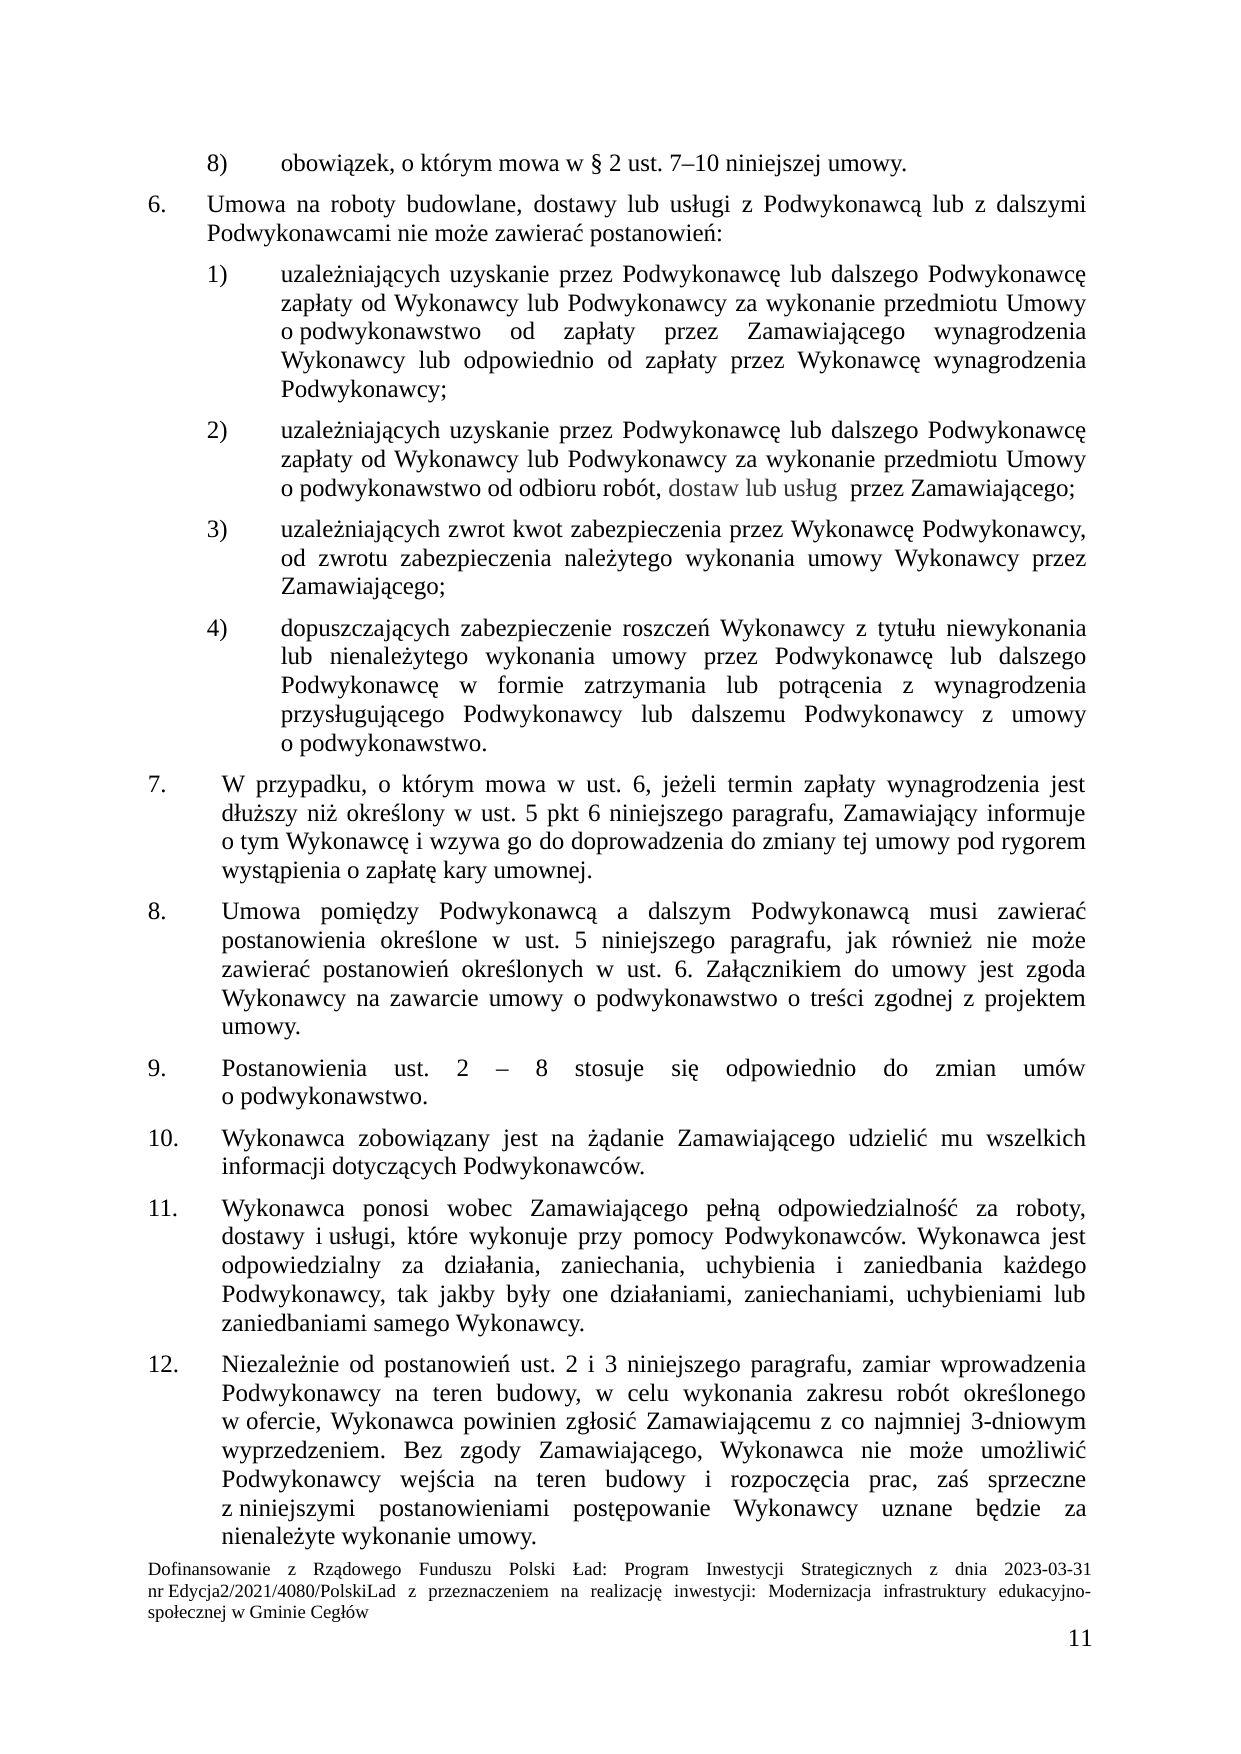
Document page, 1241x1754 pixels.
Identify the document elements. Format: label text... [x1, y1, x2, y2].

list Wykonawca zobowiązany jest na żądanie Zamawiającego udzielić mu wszelkich informacji dotyczących Podwykonawców. [148, 1123, 1087, 1180]
list Umowa pomiędzy Podwykonawcą a dalszym Podwykonawcą musi zawierać postanowienia określone w ust. 5 niniejszego paragrafu, jak również nie może zawierać postanowień określonych w ust. 6. Załącznikiem do umowy jest zgoda Wykonawcy na zawarcie umowy o podwykonawstwo o treści zgodnej z projektem umowy. [148, 896, 1087, 1040]
list uzależniających uzyskanie przez Podwykonawcę lub dalszego Podwykonawcę zapłaty od Wykonawcy lub Podwykonawcy za wykonanie przedmiotu Umowy o podwykonawstwo od zapłaty przez Zamawiającego wynagrodzenia Wykonawcy lub odpowiednio od zapłaty przez Wykonawcę wynagrodzenia Podwykonawcy; [207, 259, 1087, 403]
list obowiązek, o którym mowa w § 2 ust. 7–10 niniejszej umowy. [207, 148, 1087, 176]
list Niezależnie od postanowień ust. 2 i 3 niniejszego paragrafu, zamiar wprowadzenia Podwykonawcy na teren budowy, w celu wykonania zakresu robót określonego w ofercie, Wykonawca powinien zgłosić Zamawiającemu z co najmniej 3-dniowym wyprzedzeniem. Bez zgody Zamawiającego, Wykonawca nie może umożliwić Podwykonawcy wejścia na teren budowy i rozpoczęcia prac, zaś sprzeczne z niniejszymi postanowieniami postępowanie Wykonawcy uznane będzie za nienależyte wykonanie umowy. [148, 1349, 1087, 1550]
list Postanowienia ust. 2 – 8 stosuje się odpowiednio do zmian umów o podwykonawstwo. [148, 1053, 1087, 1110]
list Umowa na roboty budowlane, dostawy lub usługi z Podwykonawcą lub z dalszymi Podwykonawcami nie może zawierać postanowień: [148, 189, 1087, 246]
list W przypadku, o którym mowa w ust. 6, jeżeli termin zapłaty wynagrodzenia jest dłuższy niż określony w ust. 5 pkt 6 niniejszego paragrafu, Zamawiający informuje o tym Wykonawcę i wzywa go do doprowadzenia do zmiany tej umowy pod rygorem wystąpienia o zapłatę kary umownej. [148, 769, 1087, 884]
list uzależniających zwrot kwot zabezpieczenia przez Wykonawcę Podwykonawcy, od zwrotu zabezpieczenia należytego wykonania umowy Wykonawcy przez Zamawiającego; [207, 514, 1087, 600]
list Wykonawca ponosi wobec Zamawiającego pełną odpowiedzialność za roboty, dostawy i usługi, które wykonuje przy pomocy Podwykonawców. Wykonawca jest odpowiedzialny za działania, zaniechania, uchybienia i zaniedbania każdego Podwykonawcy, tak jakby były one działaniami, zaniechaniami, uchybieniami lub zaniedbaniami samego Wykonawcy. [148, 1193, 1087, 1336]
list uzależniających uzyskanie przez Podwykonawcę lub dalszego Podwykonawcę zapłaty od Wykonawcy lub Podwykonawcy za wykonanie przedmiotu Umowy o podwykonawstwo od odbioru robót, dostaw lub usług przez Zamawiającego; [207, 415, 1087, 501]
list dopuszczających zabezpieczenie roszczeń Wykonawcy z tytułu niewykonania lub nienależytego wykonania umowy przez Podwykonawcę lub dalszego Podwykonawcę w formie zatrzymania lub potrącenia z wynagrodzenia przysługującego Podwykonawcy lub dalszemu Podwykonawcy z umowy o podwykonawstwo. [207, 613, 1087, 756]
